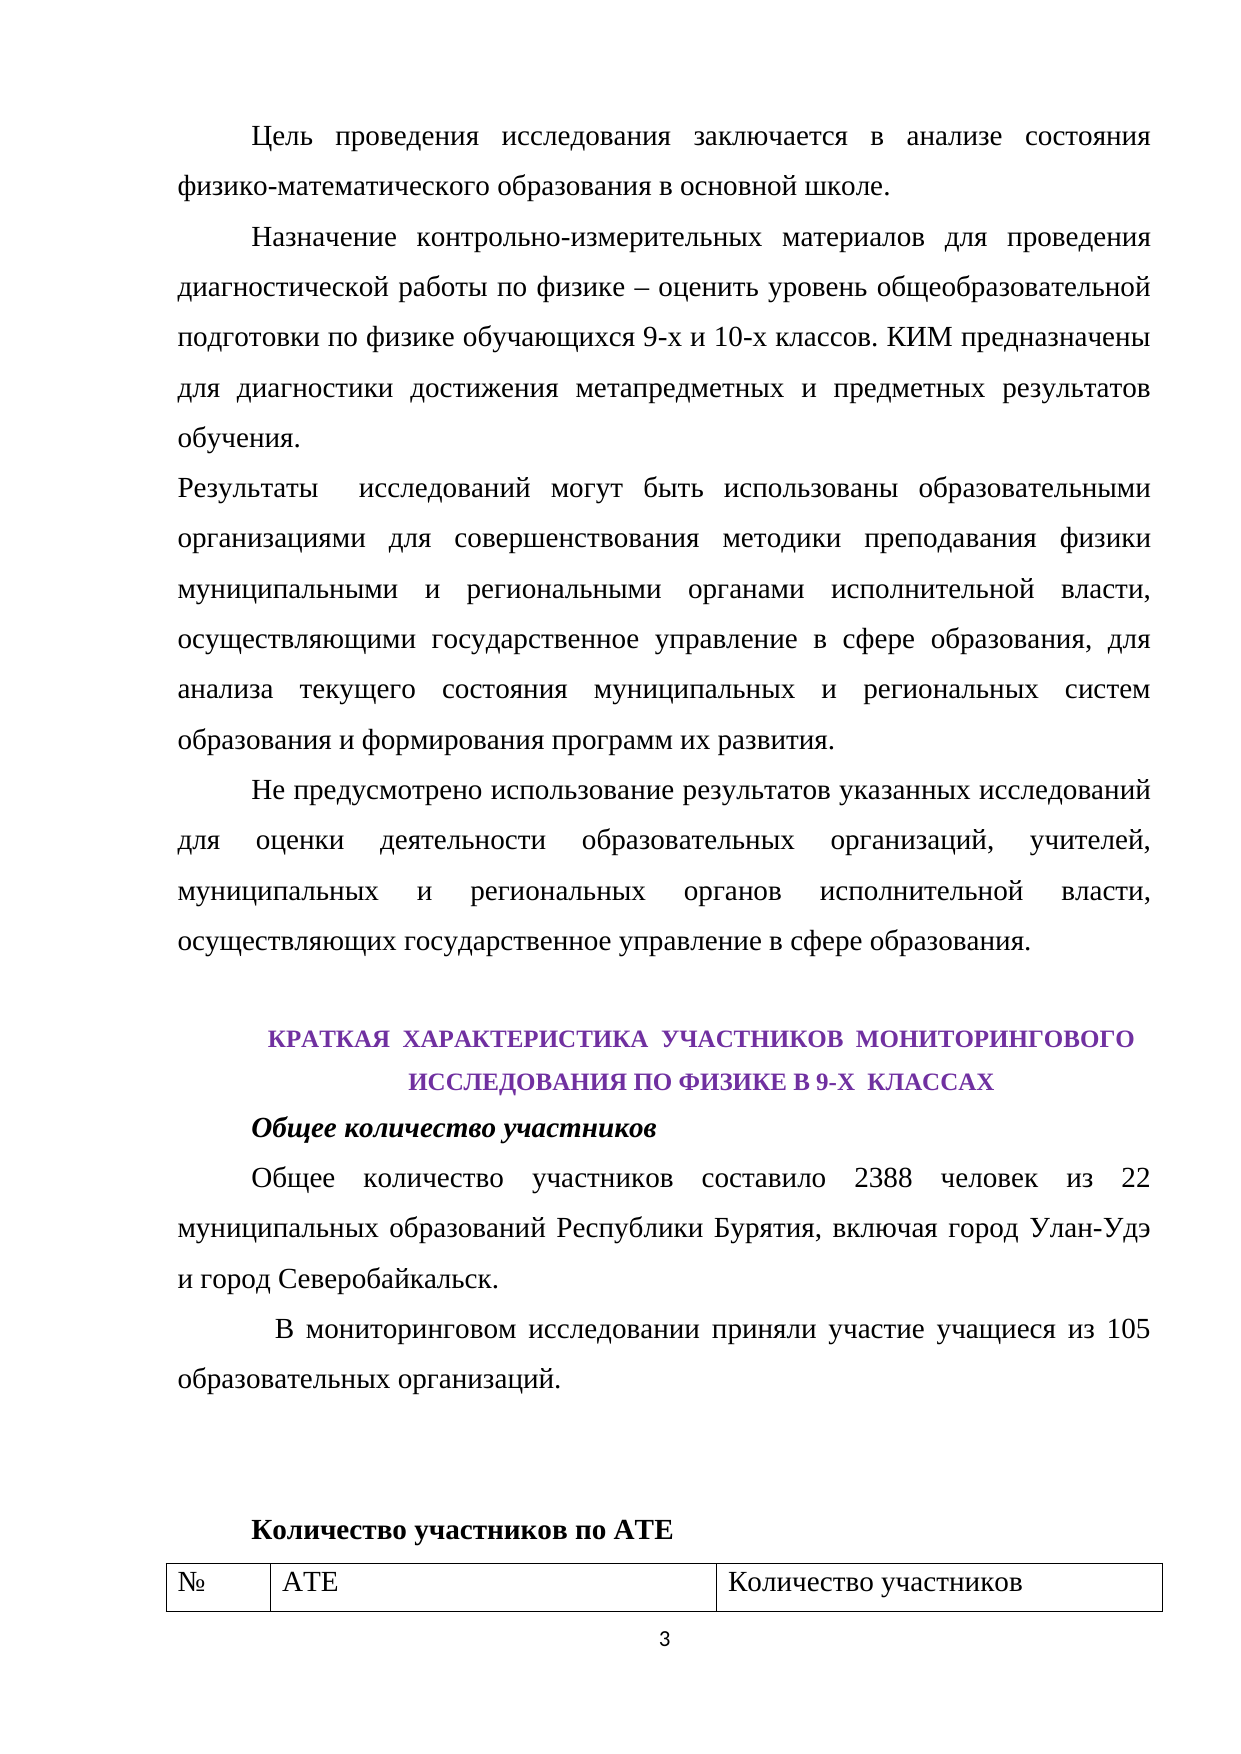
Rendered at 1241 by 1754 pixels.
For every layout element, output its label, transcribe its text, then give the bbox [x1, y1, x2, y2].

table_header Количество участников [717, 1564, 1162, 1611]
text Цель проведения исследования заключается в анализе состояния физико-математического образования в основной школе. [177, 118, 1152, 202]
text Общее количество участников [177, 1110, 1152, 1143]
text В мониторинговом исследовании приняли участие учащиеся из 105 образовательных организаций. [177, 1311, 1152, 1395]
text Назначение контрольно-измерительных материалов для проведения диагностической работы по физике – оценить уровень общеобразовательной подготовки по физике обучающихся 9-х и 10-х классов. КИМ предназначены для диагностики достижения метапредметных и предметных результатов обучения. [177, 219, 1152, 453]
text Не предусмотрено использование результатов указанных исследований для оценки деятельности образовательных организаций, учителей, муниципальных и региональных органов исполнительной власти, осуществляющих государственное управление в сфере образования. [177, 772, 1152, 957]
text КРАТКАЯ ХАРАКТЕРИСТИКА УЧАСТНИКОВ МОНИТОРИНГОВОГО [177, 1024, 1152, 1052]
text ИССЛЕДОВАНИЯ ПО ФИЗИКЕ В 9-Х КЛАССАХ [177, 1067, 1152, 1096]
table_header № [167, 1564, 270, 1611]
text Количество участников по АТЕ [177, 1512, 1152, 1546]
text Общее количество участников составило 2388 человек из 22 муниципальных образований Республики Бурятия, включая город Улан-Удэ и город Северобайкальск. [177, 1160, 1152, 1294]
table_header АТЕ [271, 1564, 716, 1611]
text Результаты исследований могут быть использованы образовательными организациями для совершенствования методики преподавания физики муниципальными и региональными органами исполнительной власти, осуществляющими государственное управление в сфере образования, для анализа текущего состояния муниципальных и региональных систем образования и формирования программ их развития. [177, 470, 1152, 755]
